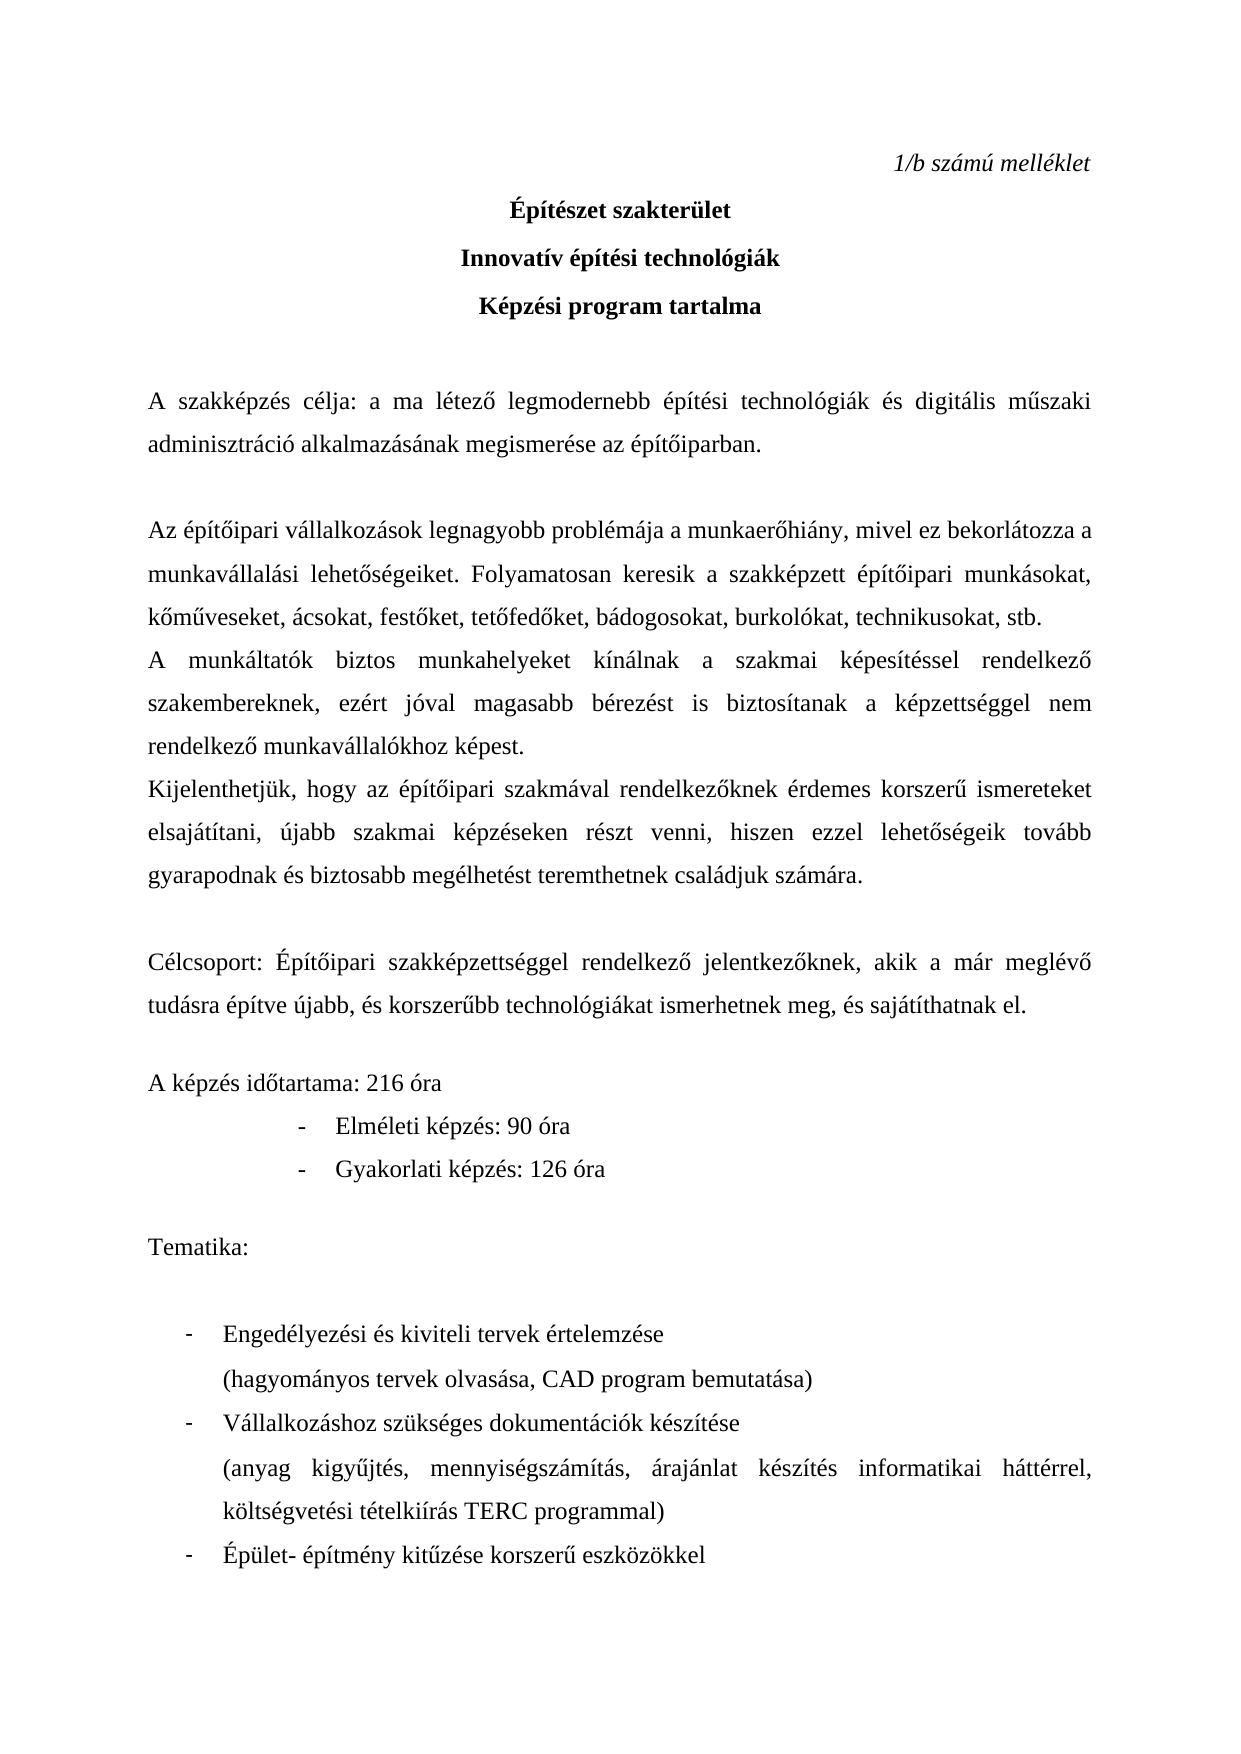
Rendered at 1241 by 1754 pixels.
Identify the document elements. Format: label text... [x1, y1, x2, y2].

text A szakképzés célja: a ma létező legmodernebb építési technológiák és digitális műszaki adminisztráció alkalmazásának megismerése az építőiparban. [148, 386, 1093, 458]
text Innovatív építési technológiák [148, 243, 1093, 272]
text Kijelenthetjük, hogy az építőipari szakmával rendelkezőknek érdemes korszerű ismereteket elsajátítani, újabb szakmai képzéseken részt venni, hiszen ezzel lehetőségeik tovább gyarapodnak és biztosabb megélhetést teremthetnek családjuk számára. [148, 774, 1093, 889]
text 1/b számú melléklet [223, 148, 1093, 176]
text Célcsoport: Építőipari szakképzettséggel rendelkező jelentkezőknek, akik a már meglévő tudásra építve újabb, és korszerűbb technológiákat ismerhetnek meg, és sajátíthatnak el. [148, 947, 1093, 1019]
list (hagyományos tervek olvasása, CAD program bemutatása) [223, 1364, 1093, 1393]
text A munkáltatók biztos munkahelyeket kínálnak a szakmai képesítéssel rendelkező szakembereknek, ezért jóval magasabb bérezést is biztosítanak a képzettséggel nem rendelkező munkavállalókhoz képest. [148, 645, 1093, 760]
list (anyag kigyűjtés, mennyiségszámítás, árajánlat készítés informatikai háttérrel, költségvetési tételkiírás TERC programmal) [223, 1453, 1093, 1525]
text Képzési program tartalma [148, 291, 1093, 319]
text Tematika: [148, 1232, 1093, 1261]
list Engedélyezési és kiviteli tervek értelemzése [185, 1319, 1093, 1349]
list Épület- építmény kitűzése korszerű eszközökkel [185, 1539, 1093, 1570]
text A képzés időtartama: 216 óra [148, 1068, 1093, 1097]
list Elméleti képzés: 90 óra [298, 1111, 1093, 1140]
list Vállalkozáshoz szükséges dokumentációk készítése [185, 1407, 1093, 1438]
list Gyakorlati képzés: 126 óra [298, 1154, 1093, 1183]
text Építészet szakterület [148, 195, 1093, 224]
text Az építőipari vállalkozások legnagyobb problémája a munkaerőhiány, mivel ez bekorlátozza a munkavállalási lehetőségeiket. Folyamatosan keresik a szakképzett építőipari munkásokat, kőműveseket, ácsokat, festőket, tetőfedőket, bádogosokat, burkolókat, technikusokat, stb. [148, 516, 1093, 631]
